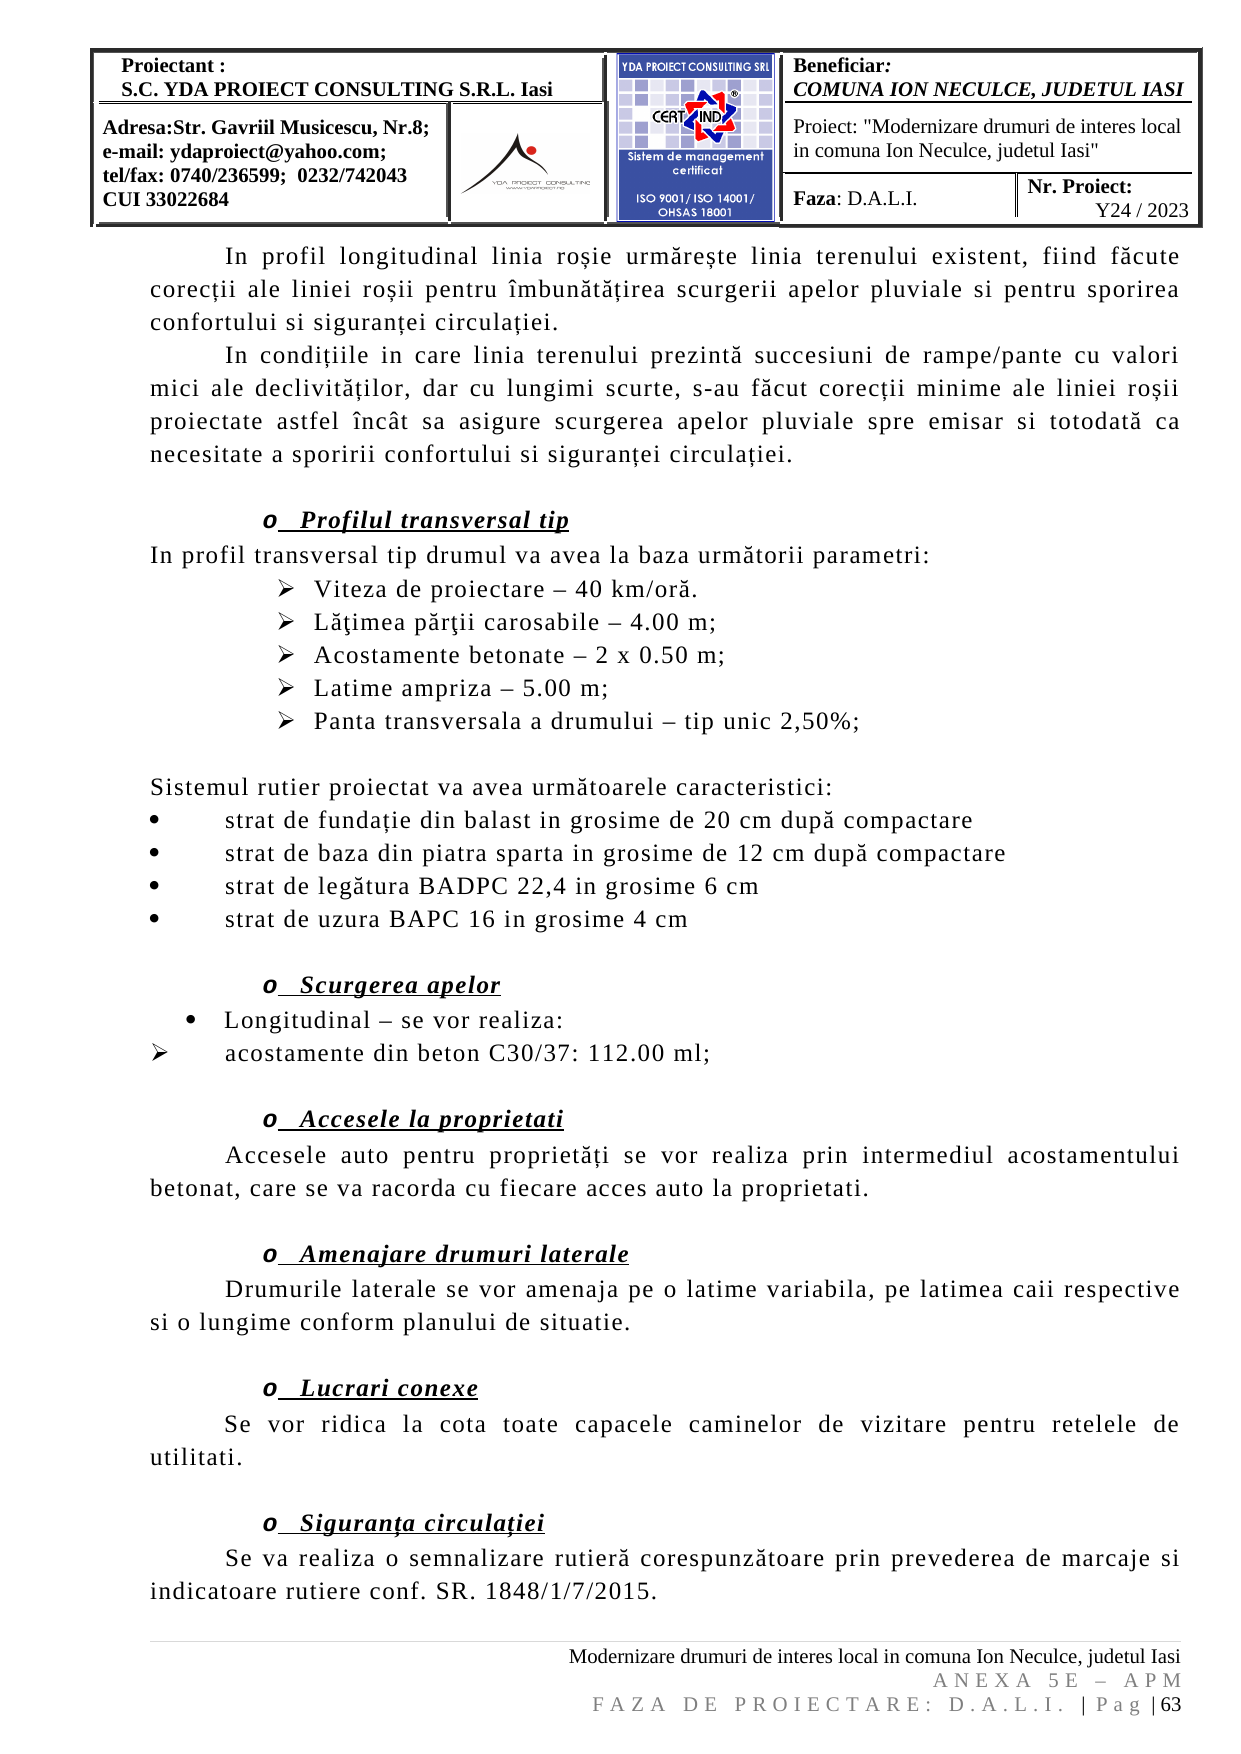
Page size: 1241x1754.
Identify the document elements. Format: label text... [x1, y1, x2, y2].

text In profil transversal tip drumul va avea la baza următorii parametri: [150, 541, 1181, 569]
list strat de uzura BAPC 16 in grosime 4 cm [150, 904, 1181, 933]
text Accesele auto pentru proprietăți se vor realiza prin intermediul acostamentului betonat, care se va racorda cu fiecare acces auto la proprietati. [150, 1140, 1181, 1202]
list Viteza de proiectare – 40 km/oră. [276, 574, 1181, 602]
text Se vor ridica la cota toate capacele caminelor de vizitare pentru retelele de utilitati. [150, 1409, 1181, 1471]
list acostamente din beton C30/37: 112.00 ml; [150, 1038, 1181, 1067]
list Scurgerea apelor [262, 970, 1181, 1001]
list Profilul transversal tip [262, 505, 1181, 536]
text In profil longitudinal linia roșie urmărește linia terenului existent, fiind făcute corecții ale liniei roșii pentru îmbunătățirea scurgerii apelor pluviale si pentru sporirea confortului si siguranței circulației. [150, 241, 1181, 336]
list Amenajare drumuri laterale [262, 1239, 1181, 1270]
text Drumurile laterale se vor amenaja pe o latime variabila, pe latimea caii respective si o lungime conform planului de situatie. [150, 1274, 1181, 1336]
text Sistemul rutier proiectat va avea următoarele caracteristici: [150, 772, 1181, 801]
list Lucrari conexe [262, 1373, 1181, 1404]
list Longitudinal – se vor realiza: [186, 1005, 1181, 1034]
picture [460, 133, 590, 194]
list strat de baza din piatra sparta in grosime de 12 cm după compactare [150, 838, 1181, 867]
list Siguranța circulației [262, 1508, 1181, 1539]
list Accesele la proprietati [262, 1104, 1181, 1135]
picture [616, 53, 775, 222]
text In condițiile in care linia terenului prezintă succesiuni de rampe/pante cu valori mici ale declivităților, dar cu lungimi scurte, s-au făcut corecții minime ale liniei roșii proiectate astfel încât sa asigure scurgerea apelor pluviale spre emisar si totodată ca necesitate a sporirii confortului si siguranței circulației. [150, 340, 1181, 468]
text Se va realiza o semnalizare rutieră corespunzătoare prin prevederea de marcaje si indicatoare rutiere conf. SR. 1848/1/7/2015. [150, 1543, 1181, 1605]
list Acostamente betonate – 2 x 0.50 m; [276, 640, 1181, 668]
list Panta transversala a drumului – tip unic 2,50%; [276, 706, 1181, 734]
list Lăţimea părţii carosabile – 4.00 m; [276, 607, 1181, 635]
list Latime ampriza – 5.00 m; [276, 673, 1181, 701]
list strat de legătura BADPC 22,4 in grosime 6 cm [150, 871, 1181, 899]
list strat de fundație din balast in grosime de 20 cm după compactare [150, 805, 1181, 833]
